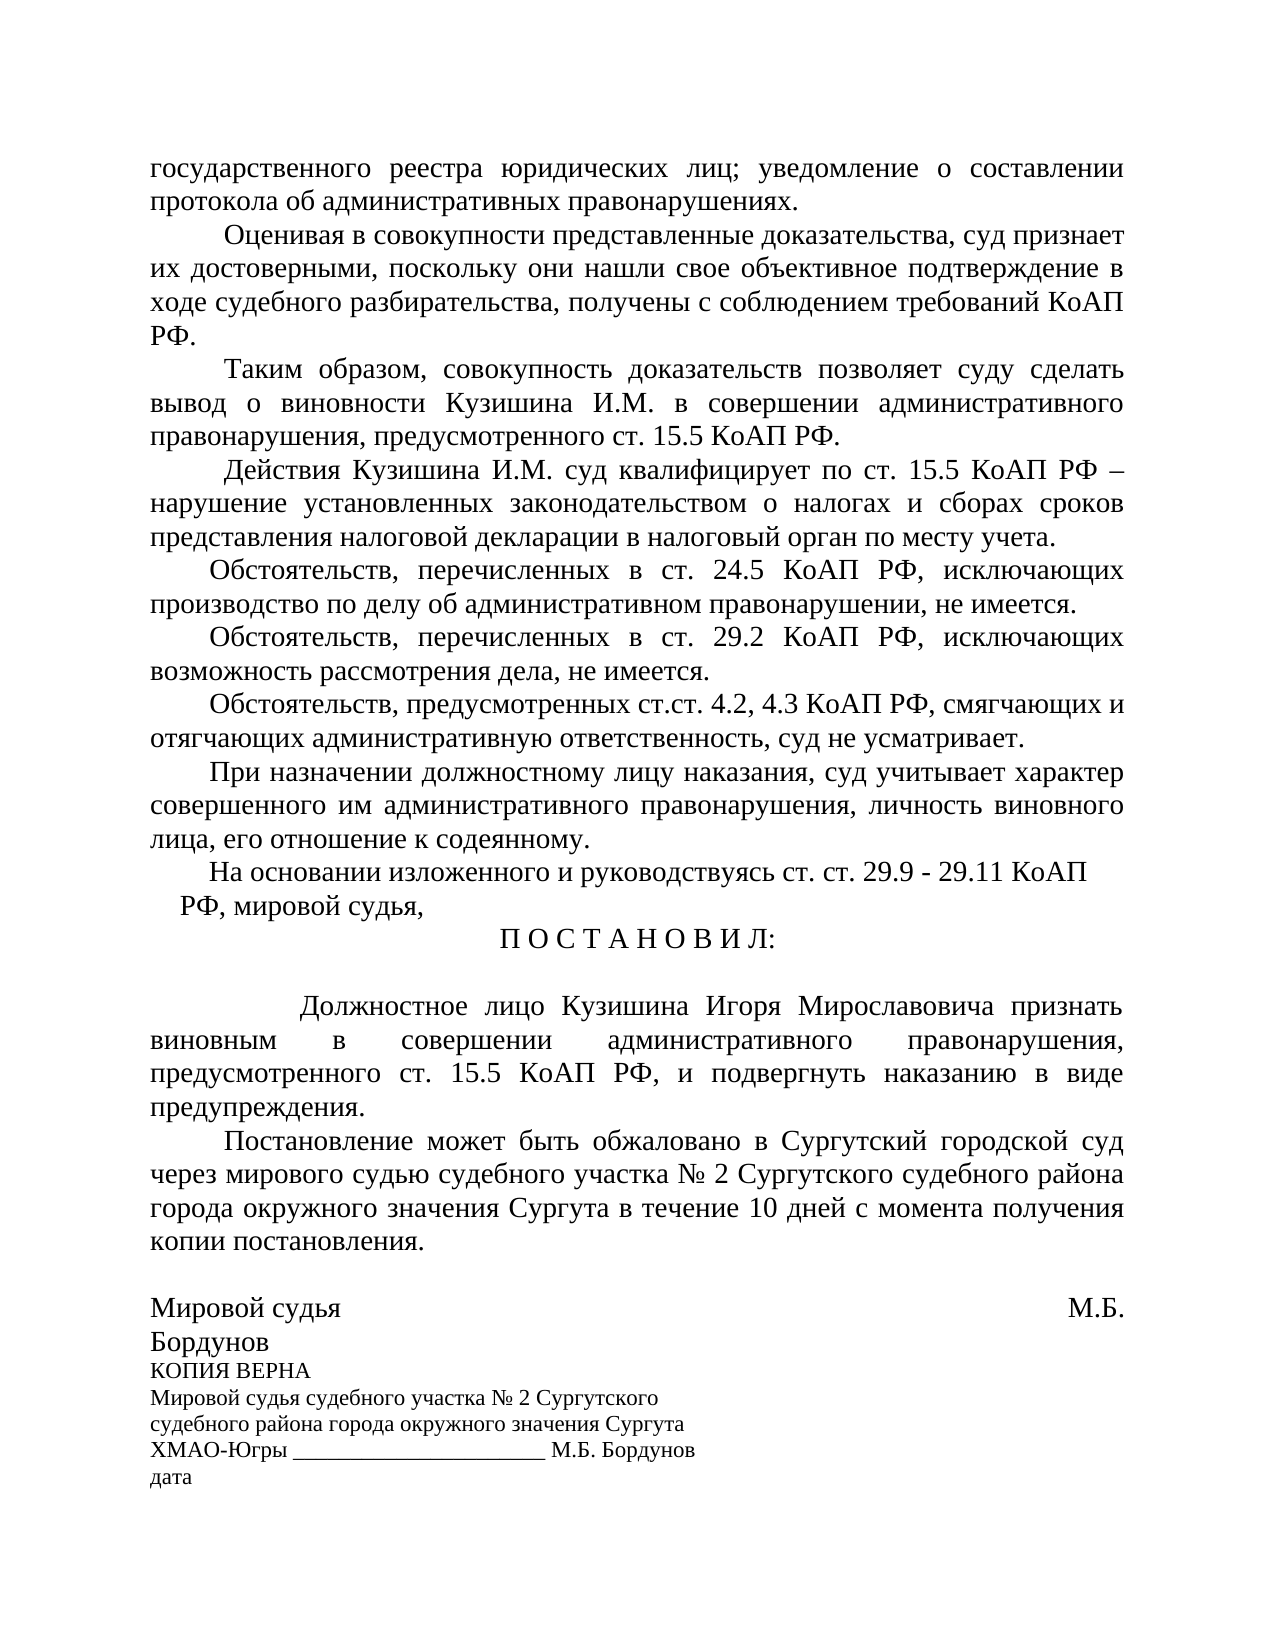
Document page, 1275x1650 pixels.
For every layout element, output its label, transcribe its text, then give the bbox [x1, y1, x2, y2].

text Действия Кузишина И.М. суд квалифицирует по ст. 15.5 КоАП РФ – нарушение установленных законодательством о налогах и сборах сроков представления налоговой декларации в налоговый орган по месту учета. [150, 452, 1125, 552]
text Обстоятельств, перечисленных в ст. 29.2 КоАП РФ, исключающих возможность рассмотрения дела, не имеется. [150, 619, 1125, 687]
text Мировой судья М.Б. Бордунов [150, 1290, 1125, 1357]
text судебного района города окружного значения Сургута [150, 1410, 1125, 1437]
text Мировой судья судебного участка № 2 Сургутского [150, 1384, 1125, 1410]
text Постановление может быть обжаловано в Сургутский городской суд через мирового судью судебного участка № 2 Сургутского судебного района города окружного значения Сургута в течение 10 дней с момента получения копии постановления. [150, 1123, 1125, 1257]
text На основании изложенного и руководствуясь ст. ст. 29.9 - 29.11 КоАП РФ, мировой судья, [179, 854, 1125, 921]
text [150, 150, 1125, 217]
text Обстоятельств, предусмотренных ст.ст. 4.2, 4.3 КоАП РФ, смягчающих и отягчающих административную ответственность, суд не усматривает. [150, 687, 1125, 754]
text П О С Т А Н О В И Л: [150, 921, 1125, 955]
text дата [150, 1463, 1125, 1489]
text Таким образом, совокупность доказательств позволяет суду сделать вывод о виновности Кузишина И.М. в совершении административного правонарушения, предусмотренного ст. 15.5 КоАП РФ. [150, 351, 1125, 452]
text Оценивая в совокупности представленные доказательства, суд признает их достоверными, поскольку они нашли свое объективное подтверждение в ходе судебного разбирательства, получены с соблюдением требований КоАП РФ. [150, 217, 1125, 351]
text При назначении должностному лицу наказания, суд учитывает характер совершенного им административного правонарушения, личность виновного лица, его отношение к содеянному. [150, 754, 1125, 854]
text Обстоятельств, перечисленных в ст. 24.5 КоАП РФ, исключающих производство по делу об административном правонарушении, не имеется. [150, 552, 1125, 619]
text КОПИЯ ВЕРНА [150, 1357, 1125, 1384]
text ХМАО-Югры ______________________ М.Б. Бордунов [150, 1437, 1125, 1463]
text Должностное лицо Кузишина Игоря Мирославовича признать виновным в совершении административного правонарушения, предусмотренного ст. 15.5 КоАП РФ, и подвергнуть наказанию в виде предупреждения. [150, 988, 1125, 1123]
